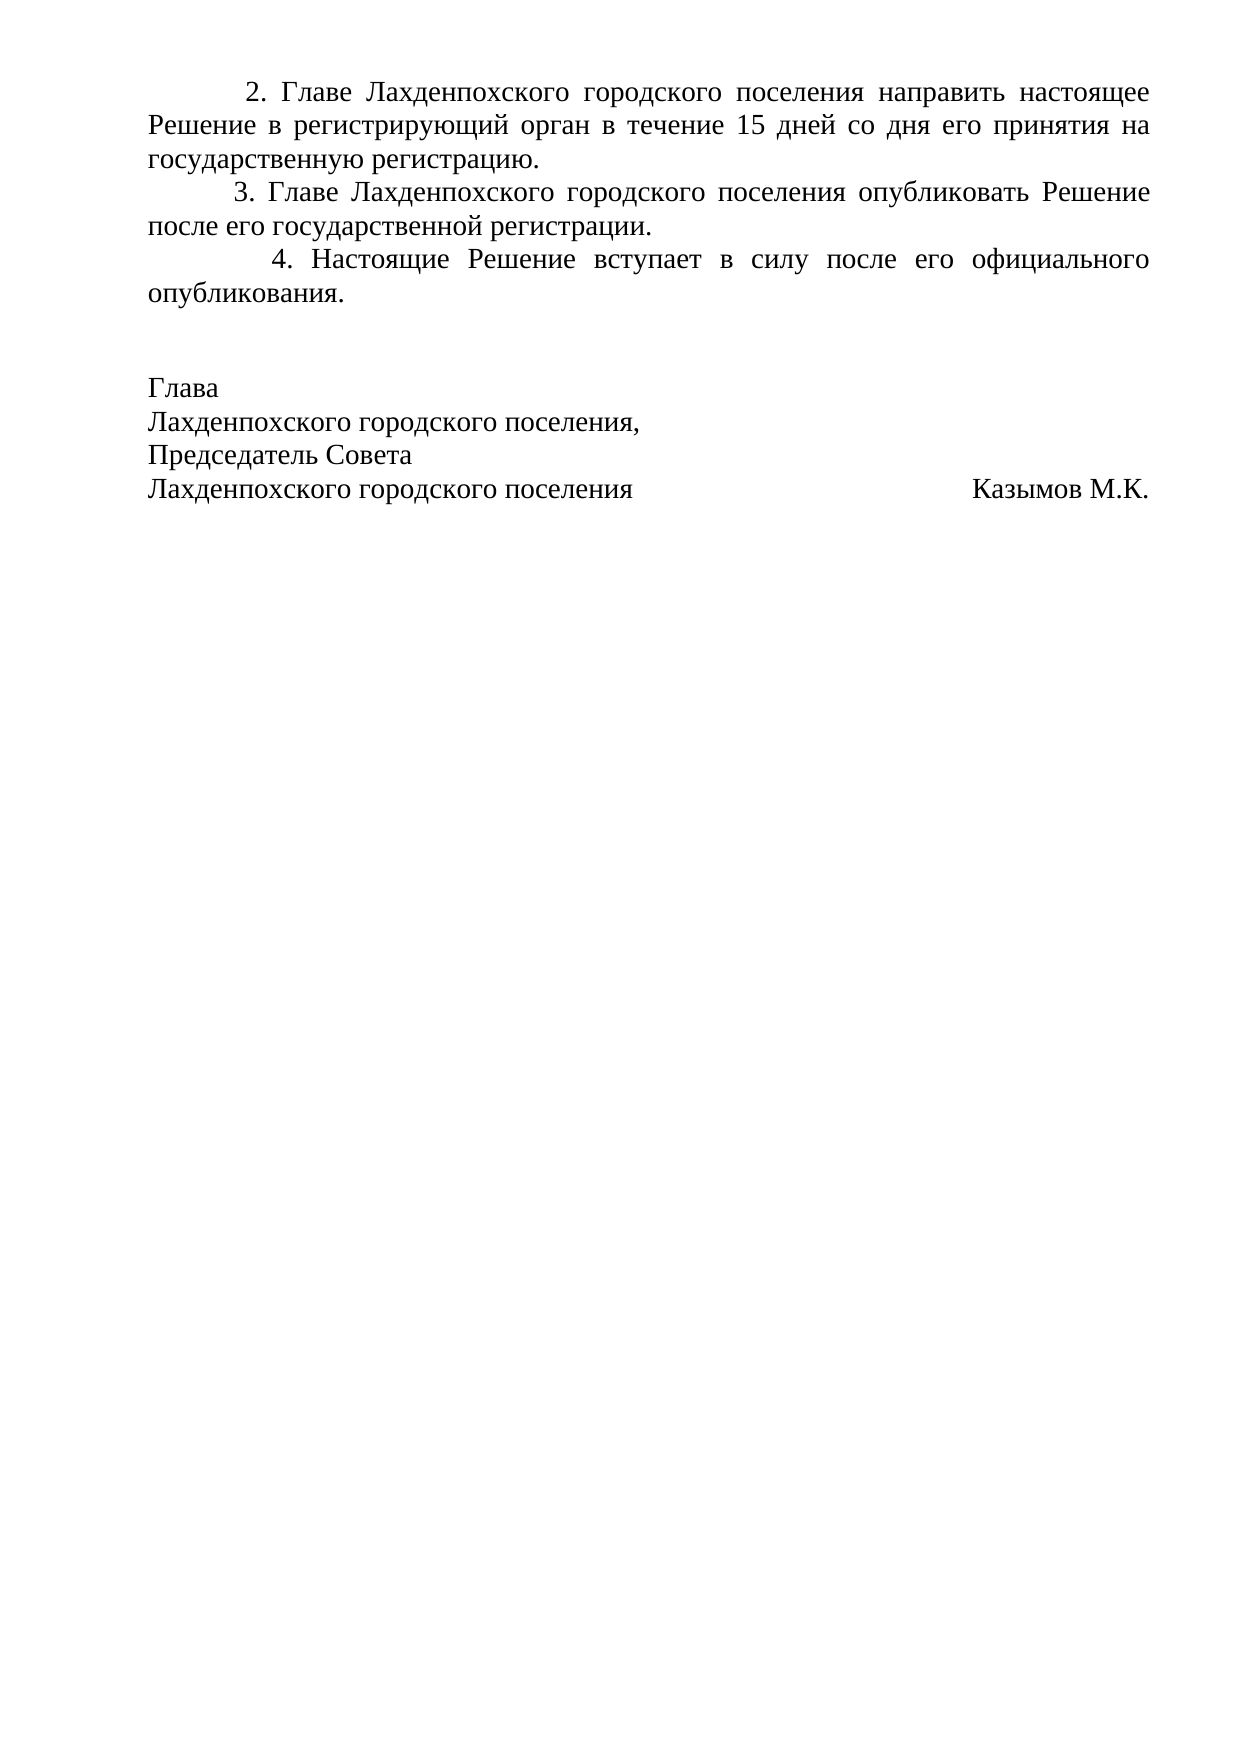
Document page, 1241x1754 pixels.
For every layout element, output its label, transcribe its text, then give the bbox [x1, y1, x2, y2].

text Глава [148, 370, 1152, 404]
text 4. Настоящие Решение вступает в силу после его официального опубликования. [148, 242, 1152, 309]
text 3. Главе Лахденпохского городского поселения опубликовать Решение после его государственной регистрации. [148, 174, 1152, 242]
text Лахденпохского городского поселения Казымов М.К. [148, 471, 1152, 504]
text Председатель Совета [148, 437, 1152, 471]
text Лахденпохского городского поселения, [148, 404, 1152, 437]
text 2. Главе Лахденпохского городского поселения направить настоящее Решение в регистрирующий орган в течение 15 дней со дня его принятия на государственную регистрацию. [148, 74, 1152, 174]
